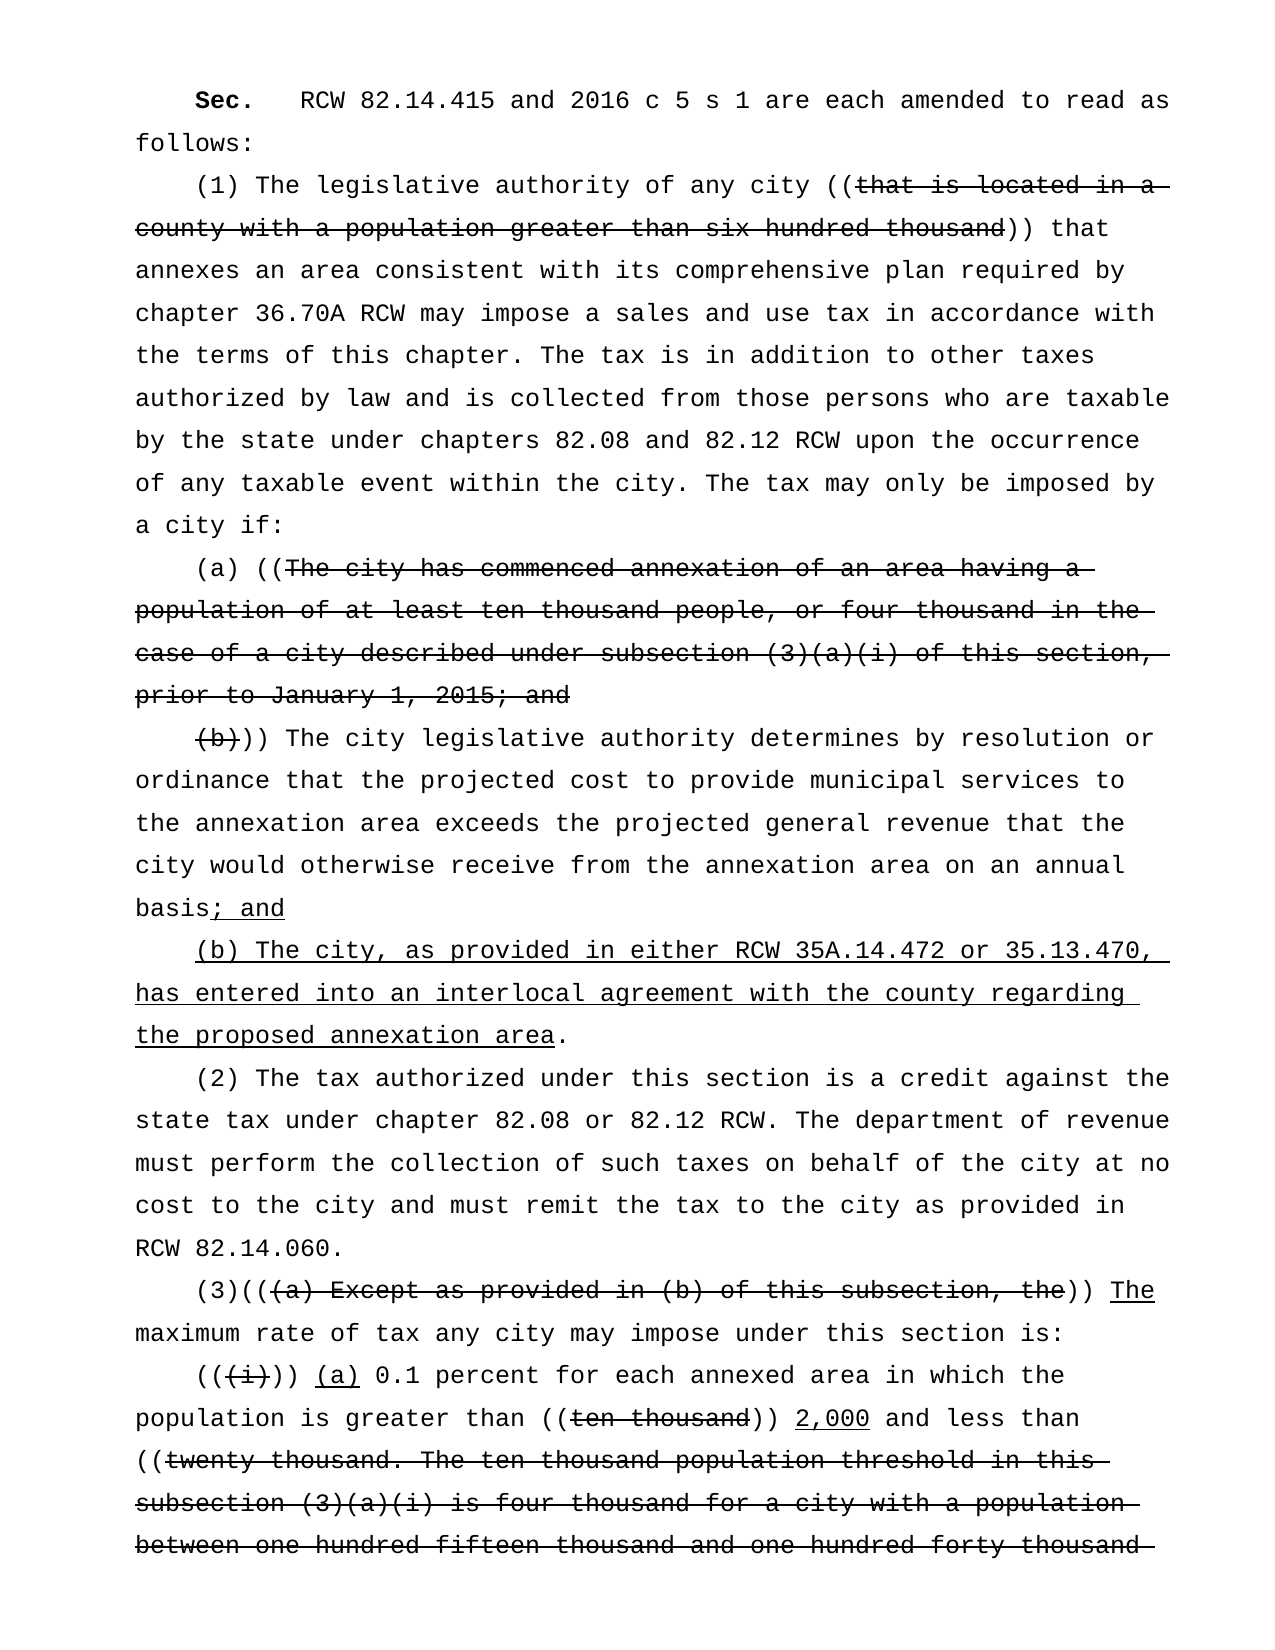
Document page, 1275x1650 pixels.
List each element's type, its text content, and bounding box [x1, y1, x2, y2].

text (3)(((a) Except as provided in (b) of this subsection, the)) The maximum rate of tax any city may impose under this section is: [135, 1265, 1170, 1350]
text (2) The tax authorized under this section is a credit against the state tax under chapter 82.08 or 82.12 RCW. The department of revenue must perform the collection of such taxes on behalf of the city at no cost to the city and must remit the tax to the city as provided in RCW 82.14.060. [135, 1052, 1170, 1265]
text (1) The legislative authority of any city ((that is located in a county with a population greater than six hundred thousand)) that annexes an area consistent with its comprehensive plan required by chapter 36.70A RCW may impose a sales and use tax in accordance with the terms of this chapter. The tax is in addition to other taxes authorized by law and is collected from those persons who are taxable by the state under chapters 82.08 and 82.12 RCW upon the occurrence of any taxable event within the city. The tax may only be imposed by a city if: [135, 160, 1170, 542]
text (a) ((The city has commenced annexation of an area having a population of at least ten thousand people, or four thousand in the case of a city described under subsection (3)(a)(i) of this section, prior to January 1, 2015; and [135, 542, 1170, 654]
text (a) ((The city has commenced annexation of an area having a population of at least ten thousand people, or four thousand in the case of a city described under subsection (3)(a)(i) of this section, prior to January 1, 2015; and [135, 656, 1170, 712]
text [135, 1350, 1170, 1562]
text Sec. RCW 82.14.415 and 2016 c 5 s 1 are each amended to read as follows: [135, 75, 1170, 160]
text (b))) The city legislative authority determines by resolution or ordinance that the projected cost to provide municipal services to the annexation area exceeds the projected general revenue that the city would otherwise receive from the annexation area on an annual basis; and [135, 712, 1170, 925]
text (b) The city, as provided in either RCW 35A.14.472 or 35.13.470, has entered into an interlocal agreement with the county regarding the proposed annexation area. [135, 925, 1170, 1052]
